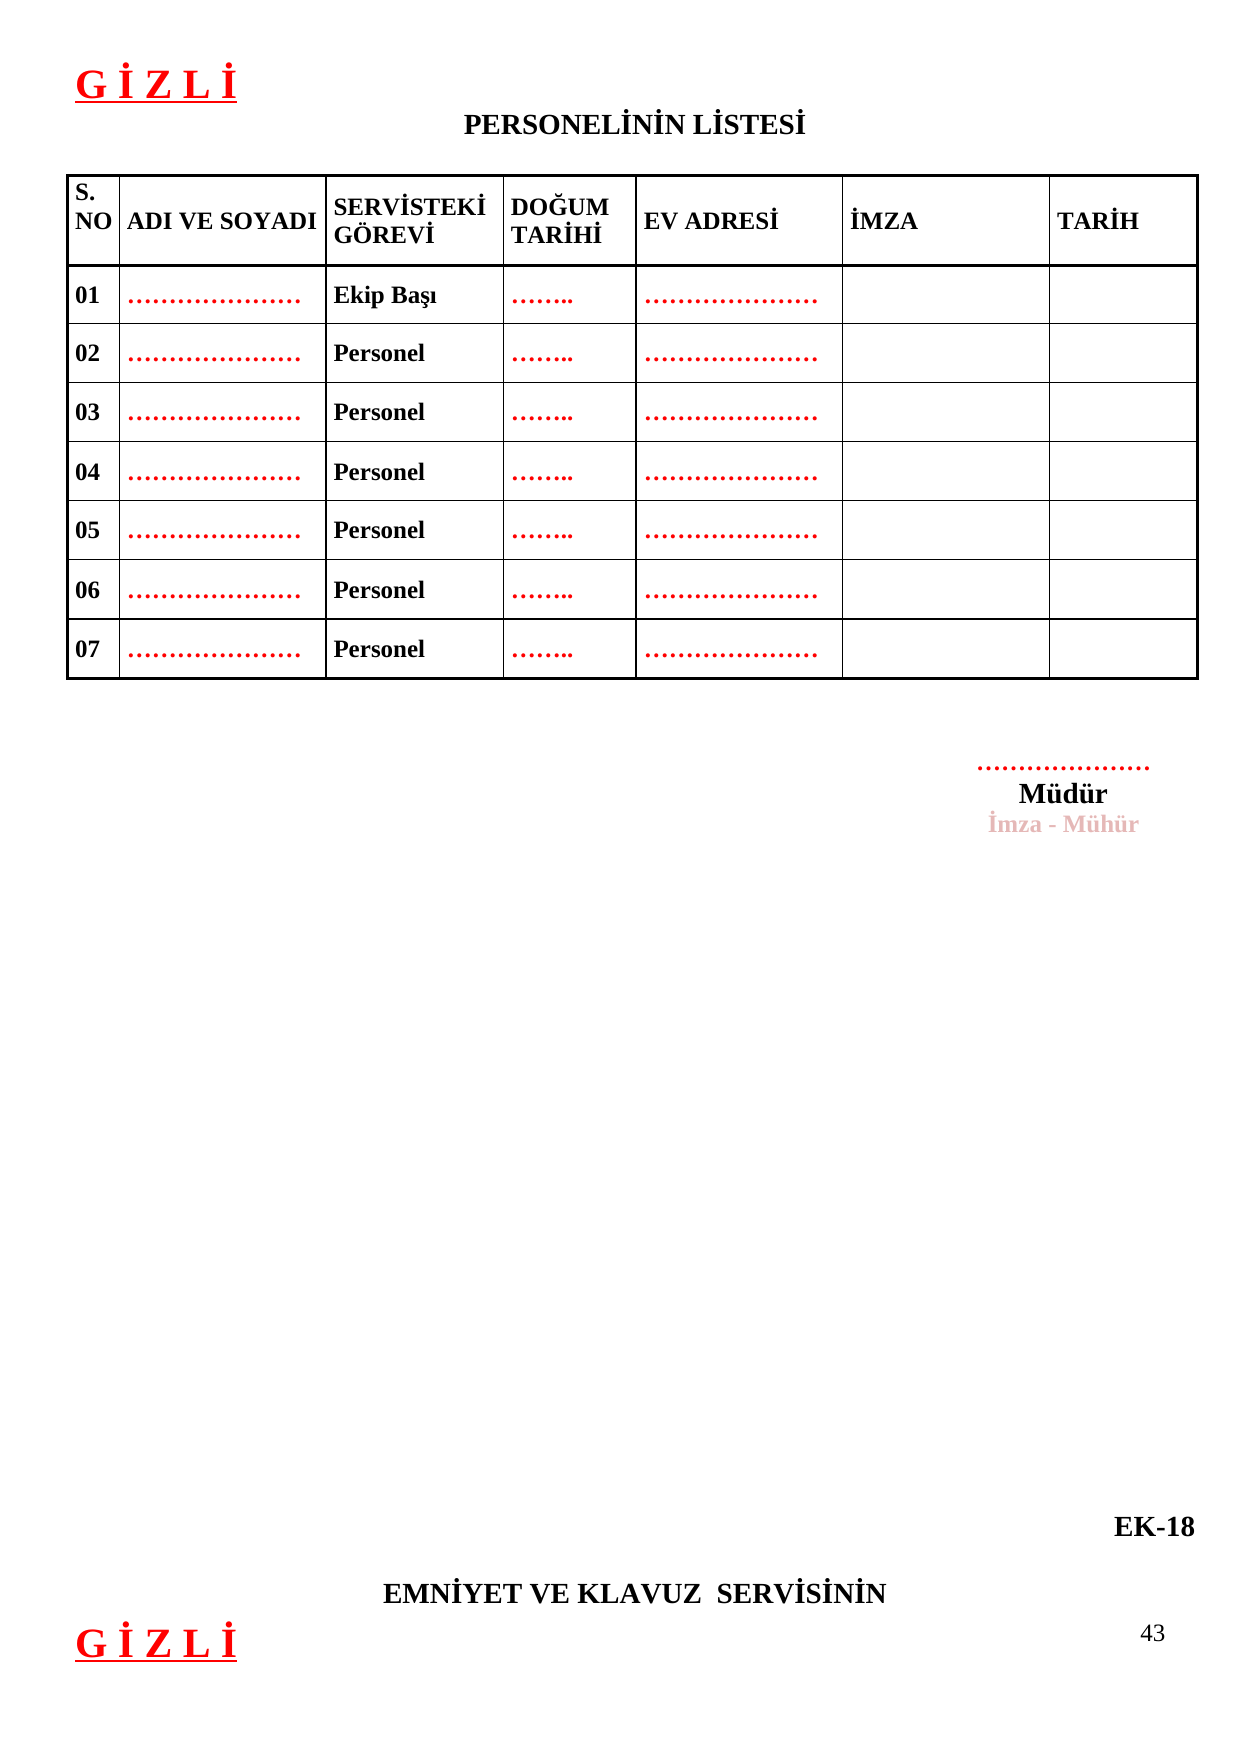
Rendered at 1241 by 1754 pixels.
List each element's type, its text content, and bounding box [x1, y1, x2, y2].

table_cell [843, 324, 1049, 382]
table_cell Personel [327, 383, 503, 441]
table_cell …….. [504, 442, 635, 500]
table_cell 02 [69, 324, 119, 382]
table_cell [1050, 267, 1196, 322]
table_cell …….. [504, 501, 635, 559]
table_cell ………………… [120, 383, 325, 441]
table_cell 03 [69, 383, 119, 441]
table_cell [843, 620, 1049, 677]
text PERSONELİNİN LİSTESİ [75, 107, 1195, 141]
table_header TARİH [1050, 177, 1196, 263]
table_header EV ADRESİ [637, 177, 842, 263]
table_cell …….. [504, 267, 635, 322]
table_header İMZA [843, 177, 1049, 263]
table_cell ………………… [637, 442, 842, 500]
table_cell [1050, 620, 1196, 677]
table_cell [843, 267, 1049, 322]
table_cell …….. [504, 620, 635, 677]
table_header DOĞUM TARİHİ [504, 177, 635, 263]
table_cell ………………… [637, 501, 842, 559]
table_cell ………………… [120, 501, 325, 559]
table_cell [1050, 383, 1196, 441]
text İmza - Mühür [961, 809, 1165, 838]
table_cell [843, 560, 1049, 618]
table_cell ………………… [637, 267, 842, 322]
table_cell ………………… [637, 383, 842, 441]
table_cell ………………… [120, 267, 325, 322]
table_header S. NO [69, 177, 119, 263]
table_cell 05 [69, 501, 119, 559]
table_cell ………………… [120, 442, 325, 500]
table_cell ………………… [120, 560, 325, 618]
table_cell Personel [327, 560, 503, 618]
table_cell ………………… [637, 560, 842, 618]
table_cell [1050, 560, 1196, 618]
text Müdür [961, 776, 1165, 809]
table_cell 07 [69, 620, 119, 677]
subtitle EK-18 [75, 1509, 1195, 1542]
table_cell …….. [504, 324, 635, 382]
table_cell ………………… [637, 324, 842, 382]
table_cell …….. [504, 560, 635, 618]
table_cell ………………… [120, 324, 325, 382]
table_header ADI VE SOYADI [120, 177, 325, 263]
table_cell Personel [327, 501, 503, 559]
table_cell ………………… [120, 620, 325, 677]
text ………………… [961, 747, 1165, 776]
table_cell ………………… [637, 620, 842, 677]
table_cell 06 [69, 560, 119, 618]
text EMNİYET VE KLAVUZ SERVİSİNİN [75, 1576, 1195, 1609]
table_cell [1050, 324, 1196, 382]
table_cell 01 [69, 267, 119, 322]
table_cell [843, 501, 1049, 559]
table_cell [1050, 442, 1196, 500]
table_cell Personel [327, 324, 503, 382]
table_cell 04 [69, 442, 119, 500]
table_cell …….. [504, 383, 635, 441]
table_header SERVİSTEKİ GÖREVİ [327, 177, 503, 263]
table_cell Ekip Başı [327, 267, 503, 322]
table_cell Personel [327, 442, 503, 500]
table_cell Personel [327, 620, 503, 677]
table_cell [843, 442, 1049, 500]
table_cell [1050, 501, 1196, 559]
table_cell [843, 383, 1049, 441]
